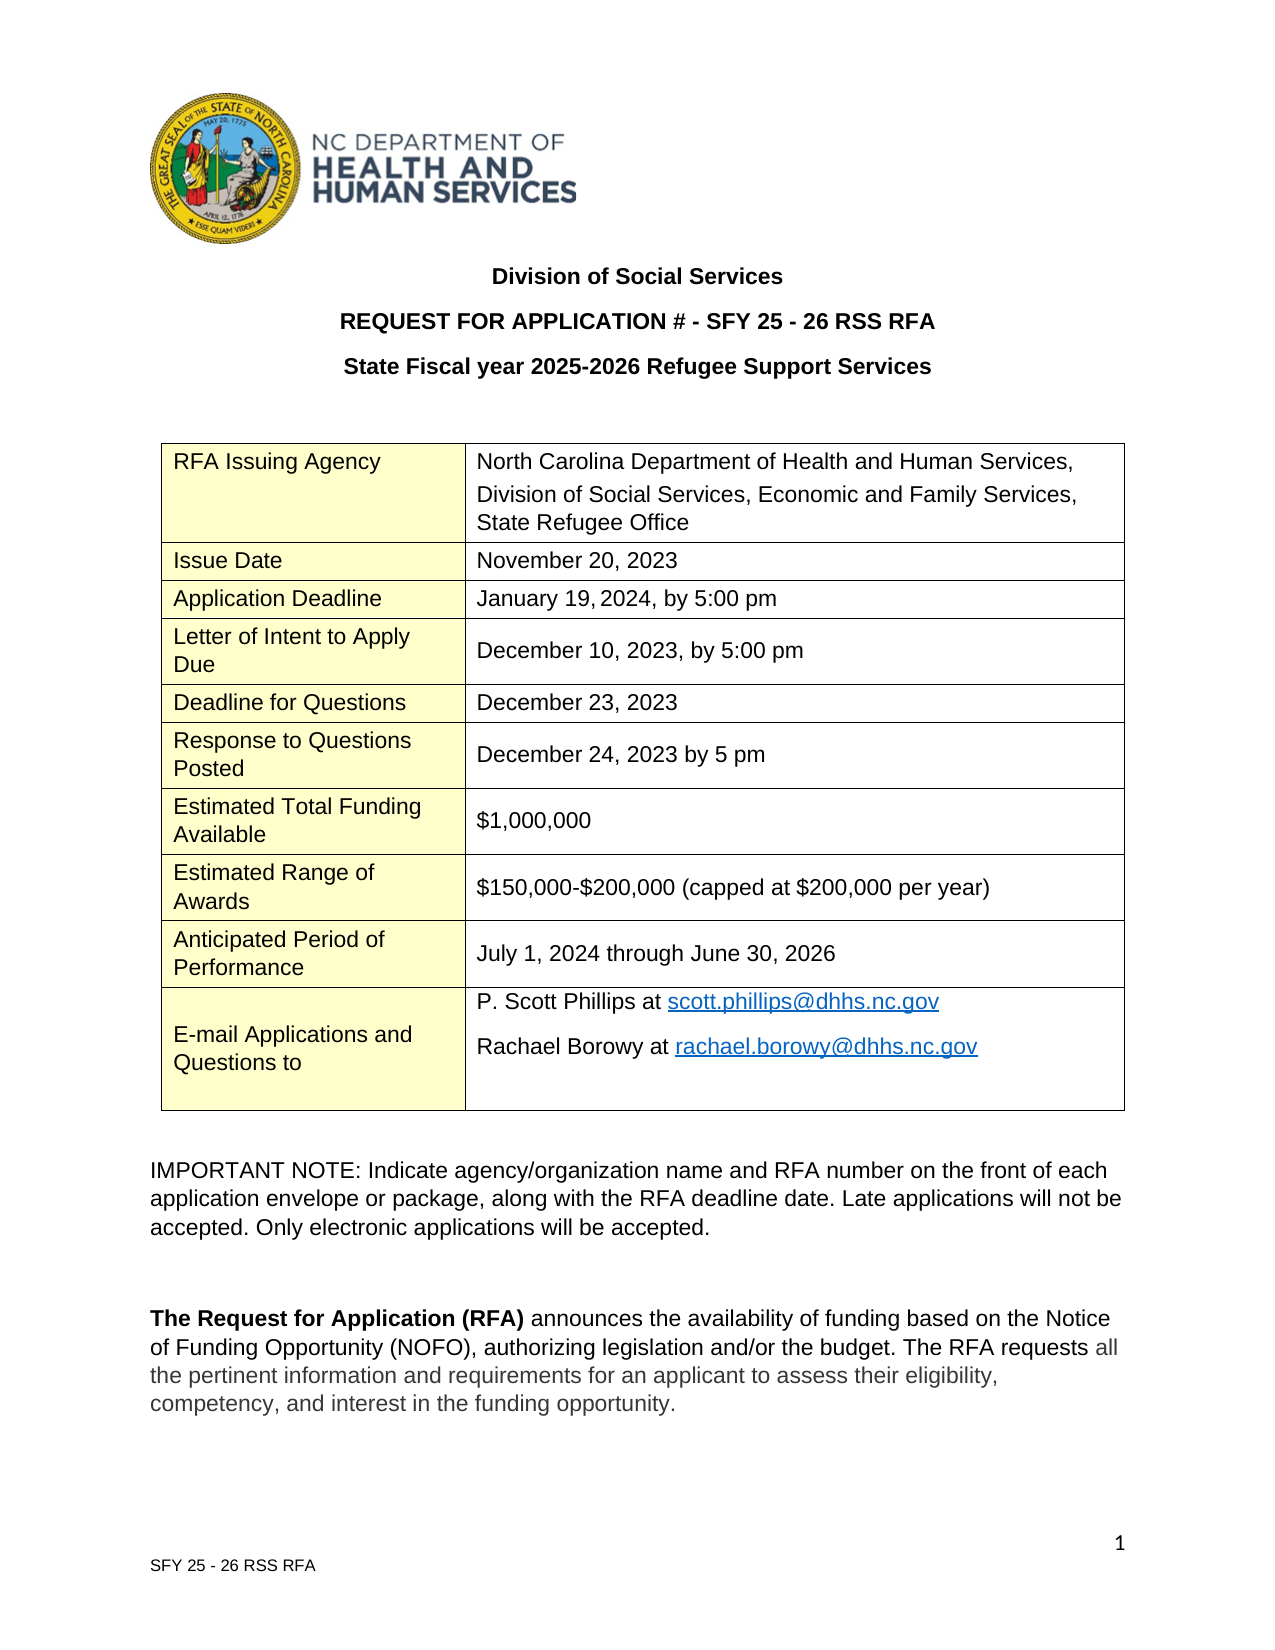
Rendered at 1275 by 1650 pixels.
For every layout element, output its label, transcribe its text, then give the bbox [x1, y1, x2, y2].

table_cell Deadline for Questions [162, 685, 465, 722]
table_cell P. Scott Phillips at scott.phillips@dhhs.nc.gov Rachael Borowy at rachael.borowy@dhhs.nc.gov [466, 988, 1124, 1110]
text Division of Social Services [150, 263, 1125, 289]
table_cell July 1, 2024 through June 30, 2026 [466, 921, 1124, 987]
text IMPORTANT NOTE: Indicate agency/organization name and RFA number on the front of each application envelope or package, along with the RFA deadline date. Late applications will not be accepted. Only electronic applications will be accepted. [150, 1157, 1125, 1240]
table_header RFA Issuing Agency [162, 444, 465, 542]
table_cell $150,000-$200,000 (capped at $200,000 per year) [466, 855, 1124, 920]
table_cell Estimated Range of Awards [162, 855, 465, 920]
table_cell December 23, 2023 [466, 685, 1124, 722]
table_cell Response to Questions Posted [162, 723, 465, 788]
text The Request for Application (RFA) announces the availability of funding based on the Notice of Funding Opportunity (NOFO), authorizing legislation and/or the budget. The RFA requests all the pertinent information and requirements for an applicant to assess their eligibility, competency, and interest in the funding opportunity. [150, 1304, 1125, 1416]
text REQUEST FOR APPLICATION # - SFY 25 - 26 RSS RFA [150, 308, 1125, 334]
text State Fiscal year 2025-2026 Refugee Support Services [150, 353, 1125, 379]
table_cell November 20, 2023 [466, 543, 1124, 580]
table_cell Estimated Total Funding Available [162, 789, 465, 854]
table_header North Carolina Department of Health and Human Services, Division of Social Services, Economic and Family Services, State Refugee Office [466, 444, 1124, 542]
table_cell $1,000,000 [466, 789, 1124, 854]
table_cell Letter of Intent to Apply Due [162, 619, 465, 684]
table_cell Issue Date [162, 543, 465, 580]
table_cell Anticipated Period of Performance [162, 921, 465, 987]
table_cell Application Deadline [162, 581, 465, 617]
table_cell E-mail Applications and Questions to [162, 988, 465, 1110]
table_cell December 24, 2023 by 5 pm [466, 723, 1124, 788]
picture [150, 93, 577, 244]
table_cell December 10, 2023, by 5:00 pm [466, 619, 1124, 684]
table_cell January 19, 2024, by 5:00 pm [466, 581, 1124, 617]
